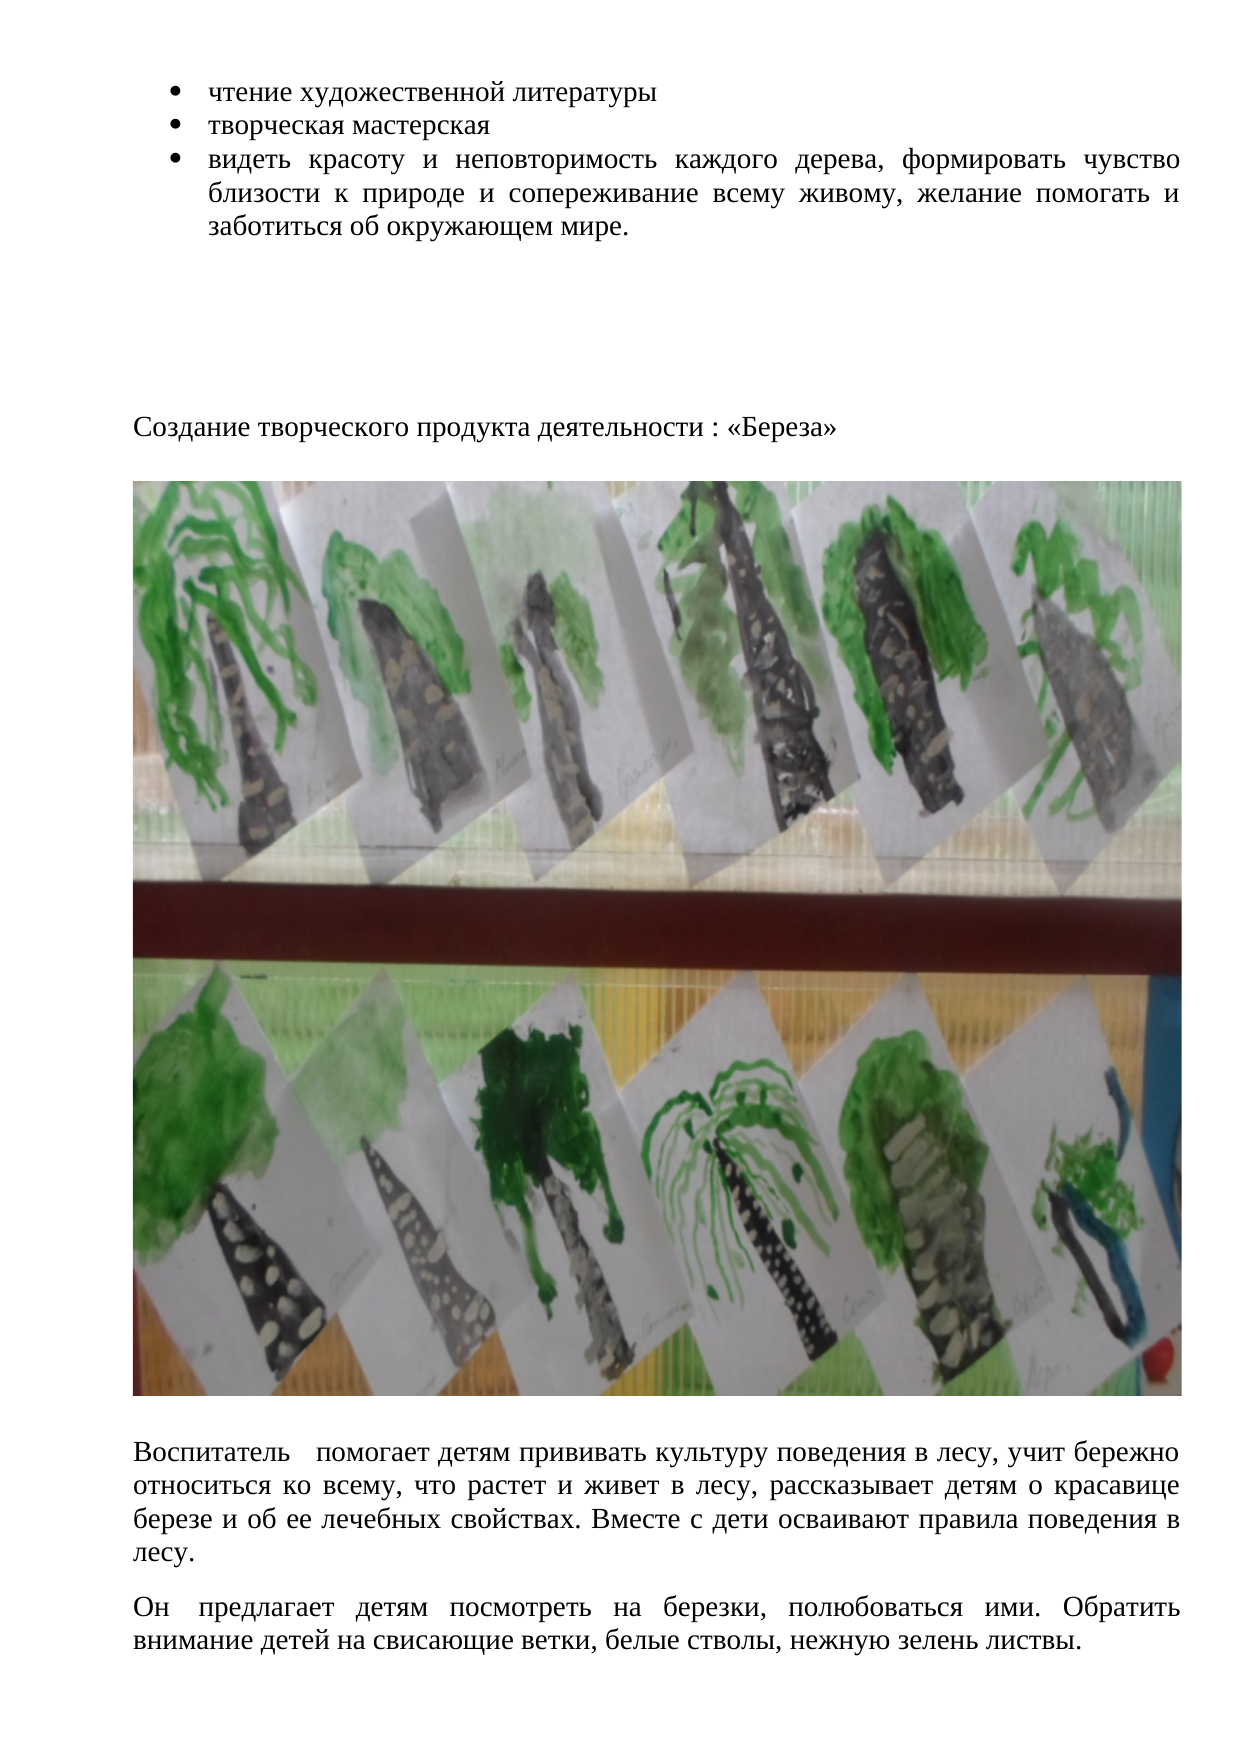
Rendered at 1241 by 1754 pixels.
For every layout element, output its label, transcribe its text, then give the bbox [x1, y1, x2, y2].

text Он предлагает детям посмотреть на березки, полюбоваться ими. Обратить внимание детей на свисающие ветки, белые стволы, нежную зелень листвы. [133, 1589, 1181, 1656]
list творческая мастерская [170, 107, 1181, 141]
picture [132, 481, 1182, 1396]
text Создание творческого продукта деятельности : «Береза» [133, 409, 1181, 443]
list видеть красоту и неповторимость каждого дерева, формировать чувство близости к природе и сопереживание всему живому, желание помогать и заботиться об окружающем мире. [170, 141, 1181, 242]
text Воспитатель помогает детям прививать культуру поведения в лесу, учит бережно относиться ко всему, что растет и живет в лесу, рассказывает детям о красавице березе и об ее лечебных свойствах. Вместе с дети осваивают правила поведения в лесу. [133, 1434, 1181, 1568]
list чтение художественной литературы [170, 74, 1181, 107]
